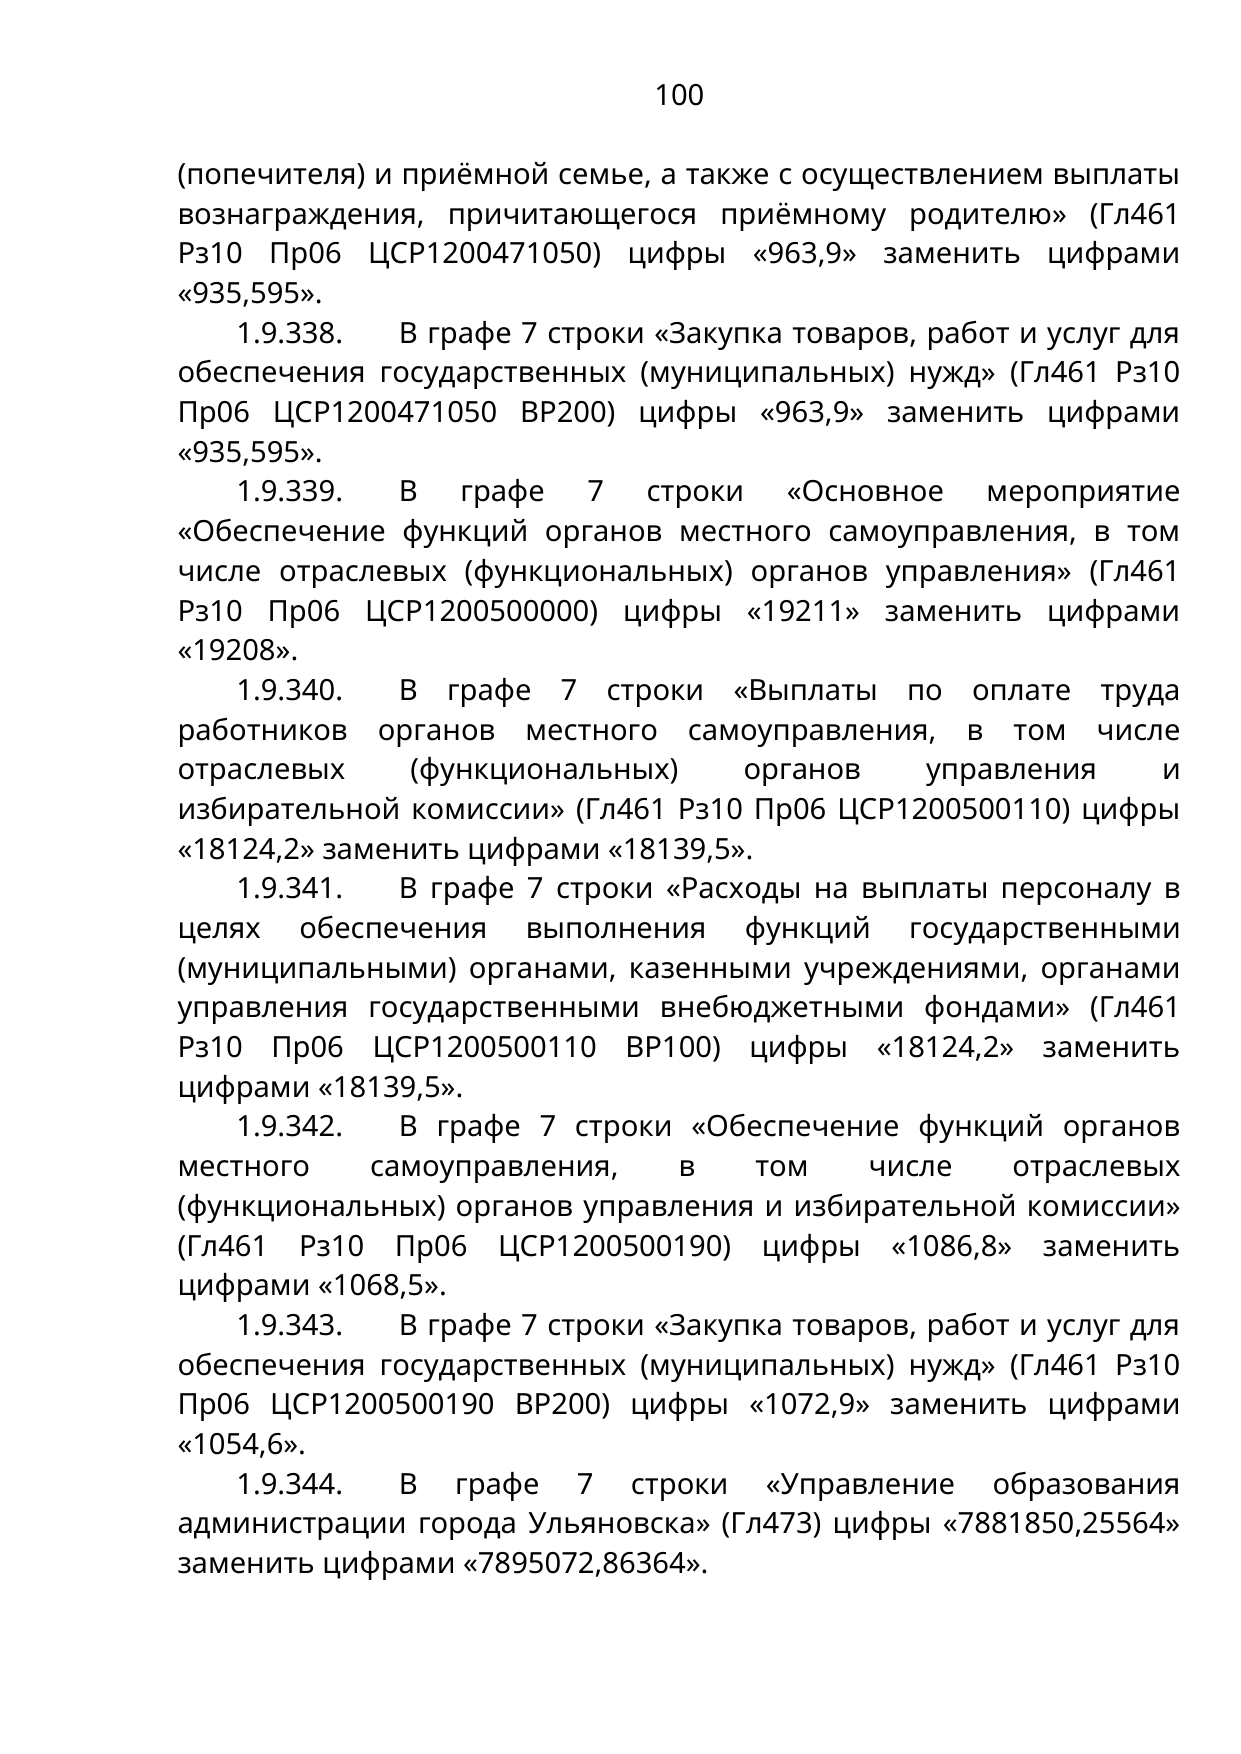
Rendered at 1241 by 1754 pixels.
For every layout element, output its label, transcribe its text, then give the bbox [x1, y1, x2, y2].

list В графе 7 строки «Закупка товаров, работ и услуг для обеспечения государственных (муниципальных) нужд» (Гл461 Рз10 Пр06 ЦСР1200471050 ВР200) цифры «963,9» заменить цифрами «935,595». [177, 312, 1181, 471]
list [177, 153, 1181, 312]
list В графе 7 строки «Управление образования администрации города Ульяновска» (Гл473) цифры «7881850,25564» заменить цифрами «7895072,86364». [177, 1463, 1181, 1582]
list В графе 7 строки «Закупка товаров, работ и услуг для обеспечения государственных (муниципальных) нужд» (Гл461 Рз10 Пр06 ЦСР1200500190 ВР200) цифры «1072,9» заменить цифрами «1054,6». [177, 1304, 1181, 1463]
list В графе 7 строки «Основное мероприятие «Обеспечение функций органов местного самоуправления, в том числе отраслевых (функциональных) органов управления» (Гл461 Рз10 Пр06 ЦСР1200500000) цифры «19211» заменить цифрами «19208». [177, 471, 1181, 669]
list В графе 7 строки «Выплаты по оплате труда работников органов местного самоуправления, в том числе отраслевых (функциональных) органов управления и избирательной комиссии» (Гл461 Рз10 Пр06 ЦСР1200500110) цифры «18124,2» заменить цифрами «18139,5». [177, 669, 1181, 868]
list В графе 7 строки «Расходы на выплаты персоналу в целях обеспечения выполнения функций государственными (муниципальными) органами, казенными учреждениями, органами управления государственными внебюджетными фондами» (Гл461 Рз10 Пр06 ЦСР1200500110 ВР100) цифры «18124,2» заменить цифрами «18139,5». [177, 868, 1181, 1106]
list В графе 7 строки «Обеспечение функций органов местного самоуправления, в том числе отраслевых (функциональных) органов управления и избирательной комиссии» (Гл461 Рз10 Пр06 ЦСР1200500190) цифры «1086,8» заменить цифрами «1068,5». [177, 1106, 1181, 1304]
